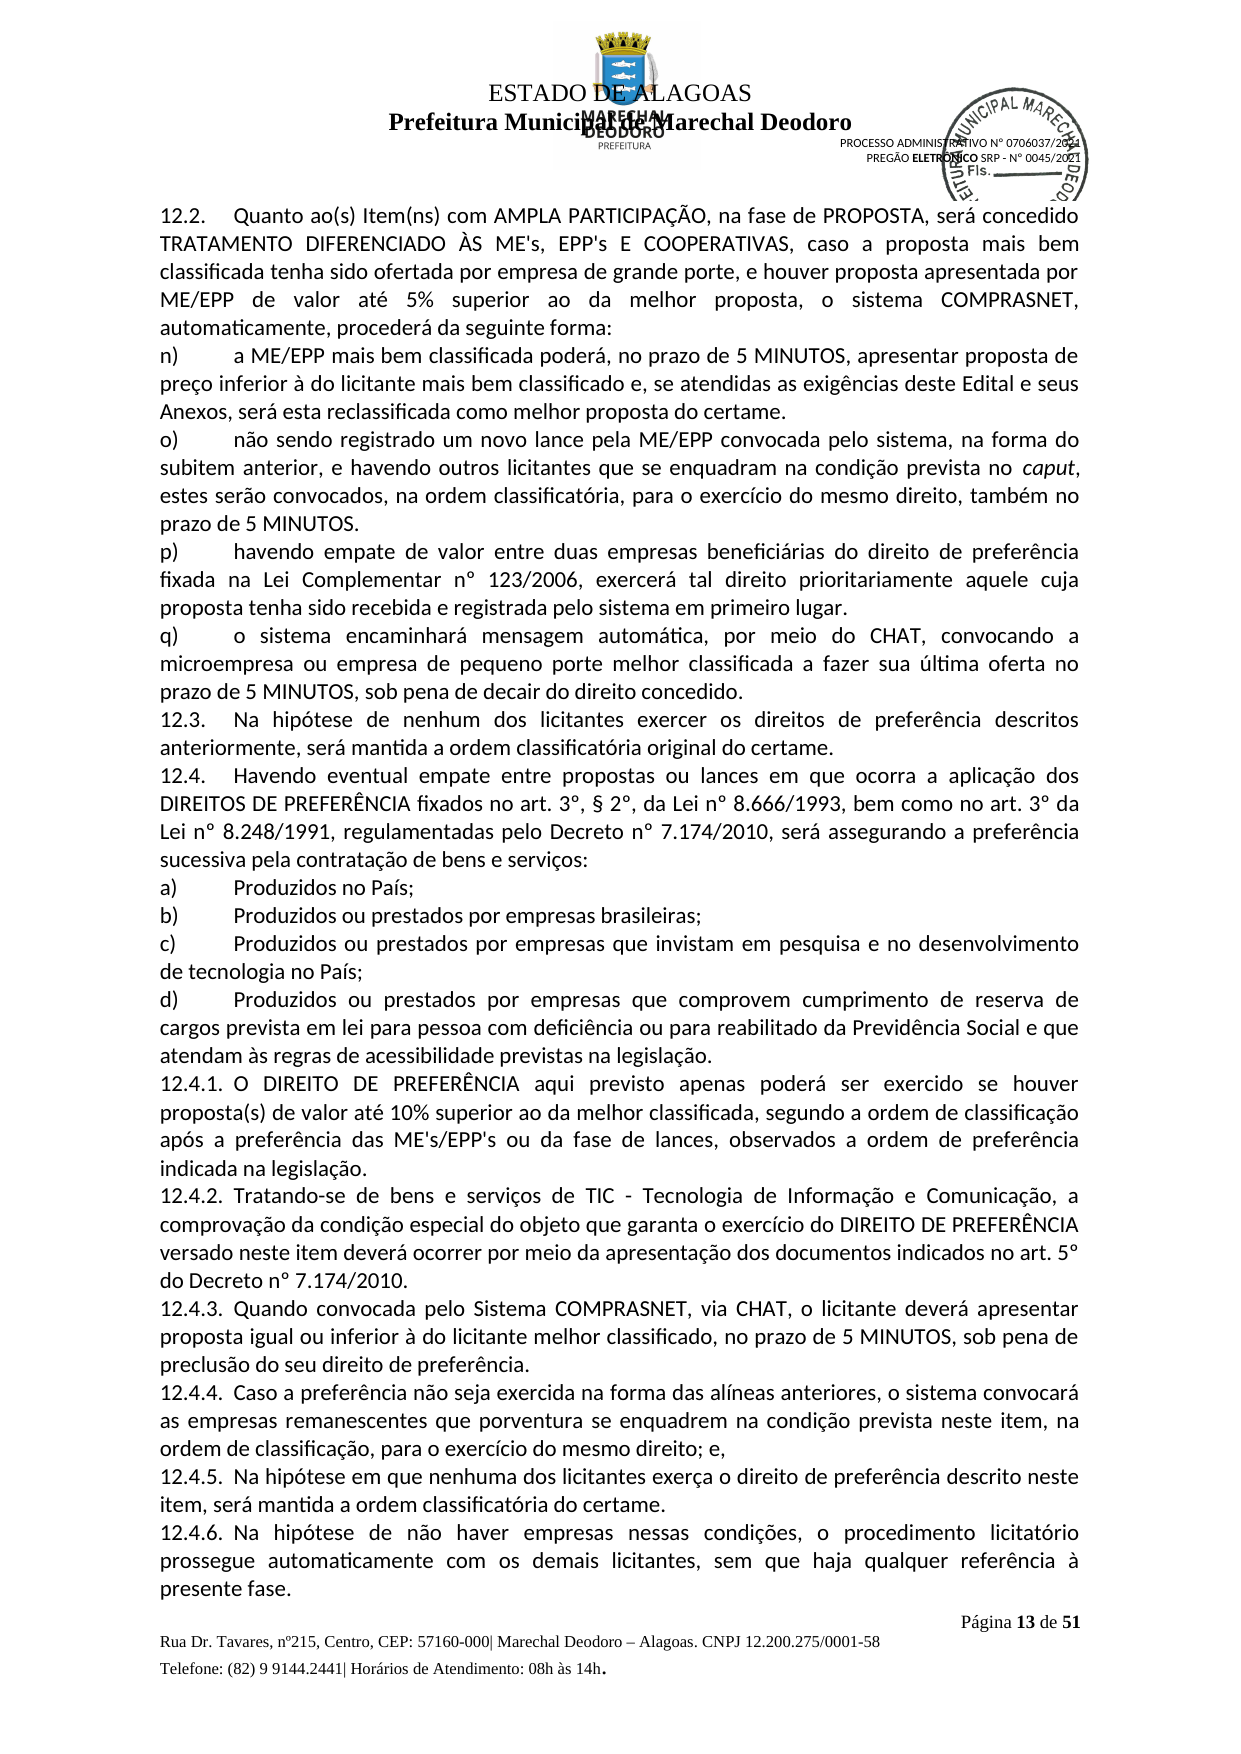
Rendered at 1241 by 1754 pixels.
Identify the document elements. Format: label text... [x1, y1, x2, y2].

list Havendo eventual empate entre propostas ou lances em que ocorra a aplicação dos DIREITOS DE PREFERÊNCIA fixados no art. 3º, § 2º, da Lei nº 8.666/1993, bem como no art. 3º da Lei nº 8.248/1991, regulamentadas pelo Decreto nº 7.174/2010, será assegurando a preferência sucessiva pela contratação de bens e serviços: [159, 761, 1081, 873]
picture [938, 85, 1091, 236]
list havendo empate de valor entre duas empresas beneficiárias do direito de preferência fixada na Lei Complementar nº 123/2006, exercerá tal direito prioritariamente aquele cuja proposta tenha sido recebida e registrada pelo sistema em primeiro lugar. [159, 537, 1081, 621]
list Quando convocada pelo Sistema COMPRASNET, via CHAT, o licitante deverá apresentar proposta igual ou inferior à do licitante melhor classificado, no prazo de 5 MINUTOS, sob pena de preclusão do seu direito de preferência. [159, 1294, 1081, 1378]
picture [553, 21, 702, 170]
list Na hipótese em que nenhuma dos licitantes exerça o direito de preferência descrito neste item, será mantida a ordem classificatória do certame. [159, 1462, 1081, 1518]
list Produzidos ou prestados por empresas que comprovem cumprimento de reserva de cargos prevista em lei para pessoa com deficiência ou para reabilitado da Previdência Social e que atendam às regras de acessibilidade previstas na legislação. [159, 986, 1081, 1069]
list Produzidos ou prestados por empresas que invistam em pesquisa e no desenvolvimento de tecnologia no País; [159, 929, 1081, 986]
list Na hipótese de não haver empresas nessas condições, o procedimento licitatório prossegue automaticamente com os demais licitantes, sem que haja qualquer referência à presente fase. [159, 1518, 1081, 1602]
list Produzidos no País; [159, 873, 1081, 901]
list não sendo registrado um novo lance pela ME/EPP convocada pelo sistema, na forma do subitem anterior, e havendo outros licitantes que se enquadram na condição prevista no caput, estes serão convocados, na ordem classificatória, para o exercício do mesmo direito, também no prazo de 5 MINUTOS. [159, 425, 1081, 537]
list Quanto ao(s) Item(ns) com AMPLA PARTICIPAÇÃO, na fase de PROPOSTA, será concedido TRATAMENTO DIFERENCIADO ÀS ME's, EPP's E COOPERATIVAS, caso a proposta mais bem classificada tenha sido ofertada por empresa de grande porte, e houver proposta apresentada por ME/EPP de valor até 5% superior ao da melhor proposta, o sistema COMPRASNET, automaticamente, procederá da seguinte forma: [159, 201, 1081, 341]
list o sistema encaminhará mensagem automática, por meio do CHAT, convocando a microempresa ou empresa de pequeno porte melhor classificada a fazer sua última oferta no prazo de 5 MINUTOS, sob pena de decair do direito concedido. [159, 621, 1081, 705]
list Caso a preferência não seja exercida na forma das alíneas anteriores, o sistema convocará as empresas remanescentes que porventura se enquadrem na condição prevista neste item, na ordem de classificação, para o exercício do mesmo direito; e, [159, 1378, 1081, 1462]
list Produzidos ou prestados por empresas brasileiras; [159, 901, 1081, 929]
list Tratando-se de bens e serviços de TIC - Tecnologia de Informação e Comunicação, a comprovação da condição especial do objeto que garanta o exercício do DIREITO DE PREFERÊNCIA versado neste item deverá ocorrer por meio da apresentação dos documentos indicados no art. 5º do Decreto nº 7.174/2010. [159, 1182, 1081, 1294]
list a ME/EPP mais bem classificada poderá, no prazo de 5 MINUTOS, apresentar proposta de preço inferior à do licitante mais bem classificado e, se atendidas as exigências deste Edital e seus Anexos, será esta reclassificada como melhor proposta do certame. [159, 341, 1081, 425]
picture [555, 86, 564, 100]
list O DIREITO DE PREFERÊNCIA aqui previsto apenas poderá ser exercido se houver proposta(s) de valor até 10% superior ao da melhor classificada, segundo a ordem de classificação após a preferência das ME's/EPP's ou da fase de lances, observados a ordem de preferência indicada na legislação. [159, 1069, 1081, 1182]
list Na hipótese de nenhum dos licitantes exercer os direitos de preferência descritos anteriormente, será mantida a ordem classificatória original do certame. [159, 705, 1081, 761]
